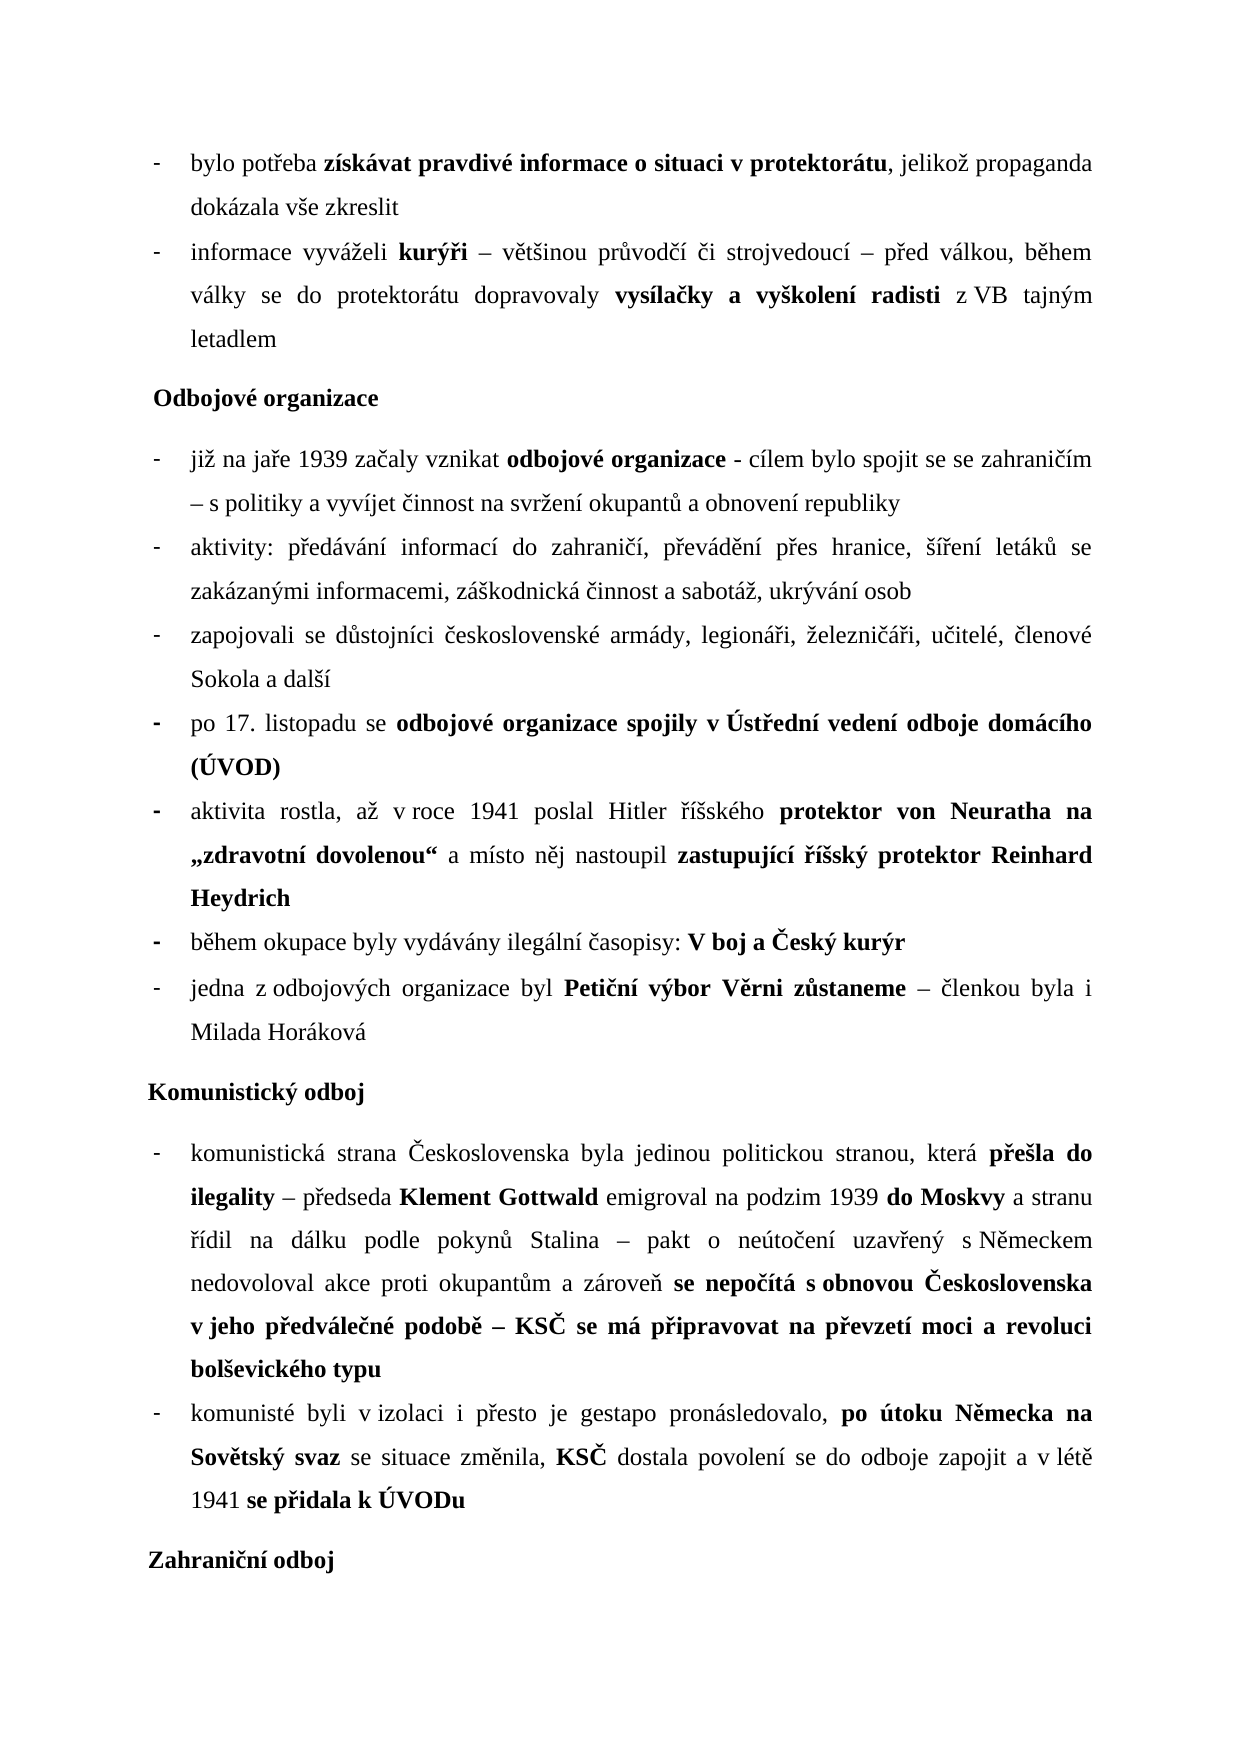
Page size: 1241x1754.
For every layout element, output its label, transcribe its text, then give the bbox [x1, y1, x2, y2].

text Odbojové organizace [153, 383, 1093, 412]
list po 17. listopadu se odbojové organizace spojily v Ústřední vedení odboje domácího (ÚVOD) [153, 707, 1093, 781]
text Zahraniční odboj [148, 1545, 1093, 1574]
list komunistická strana Československa byla jedinou politickou stranou, která přešla do ilegality – předseda Klement Gottwald emigroval na podzim 1939 do Moskvy a stranu řídil na dálku podle pokynů Stalina – pakt o neútočení uzavřený s Německem nedovoloval akce proti okupantům a zároveň se nepočítá s obnovou Československa v jeho předválečné podobě – KSČ se má připravovat na převzetí moci a revoluci bolševického typu [153, 1137, 1093, 1383]
list aktivity: předávání informací do zahraničí, převádění přes hranice, šíření letáků se zakázanými informacemi, záškodnická činnost a sabotáž, ukrývání osob [153, 531, 1093, 605]
list již na jaře 1939 začaly vznikat odbojové organizace - cílem bylo spojit se se zahraničím – s politiky a vyvíjet činnost na svržení okupantů a obnovení republiky [153, 443, 1093, 517]
text Komunistický odboj [148, 1077, 1093, 1106]
list bylo potřeba získávat pravdivé informace o situaci v protektorátu, jelikož propaganda dokázala vše zkreslit [153, 148, 1093, 221]
list aktivita rostla, až v roce 1941 poslal Hitler říšského protektor von Neuratha na „zdravotní dovolenou“ a místo něj nastoupil zastupující říšský protektor Reinhard Heydrich [153, 795, 1093, 912]
list zapojovali se důstojníci československé armády, legionáři, železničáři, učitelé, členové Sokola a další [153, 619, 1093, 693]
list během okupace byly vydávány ilegální časopisy: V boj a Český kurýr [153, 926, 1093, 957]
list informace vyváželi kurýři – většinou průvodčí či strojvedoucí – před válkou, během války se do protektorátu dopravovaly vysílačky a vyškolení radisti z VB tajným letadlem [153, 236, 1093, 352]
list jedna z odbojových organizace byl Petiční výbor Věrni zůstaneme – členkou byla i Milada Horáková [153, 972, 1093, 1046]
list komunisté byli v izolaci i přesto je gestapo pronásledovalo, po útoku Německa na Sovětský svaz se situace změnila, KSČ dostala povolení se do odboje zapojit a v létě 1941 se přidala k ÚVODu [153, 1397, 1093, 1514]
